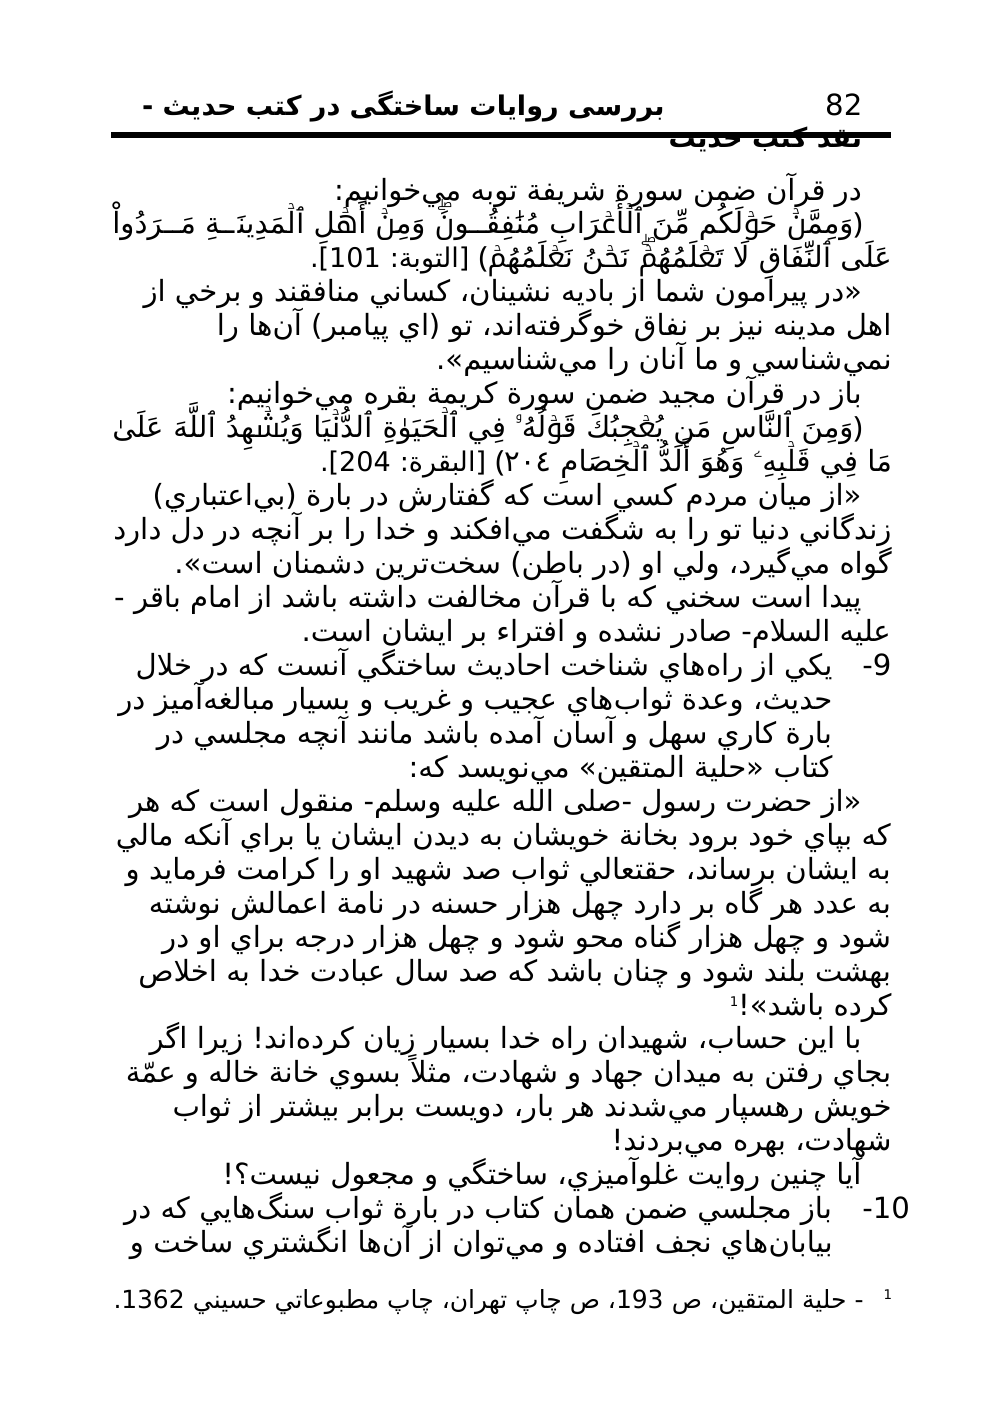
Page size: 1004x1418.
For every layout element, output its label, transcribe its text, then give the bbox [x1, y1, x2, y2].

text باز در قرآن مجيد ضمن سورة کريمة بقره مي‌‌خوانيم: [112, 377, 892, 411]
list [112, 1192, 862, 1259]
text در قرآن ضمن سورة شريفة توبه مي‌‌خوانيم: [112, 173, 892, 207]
text با اين حساب، شهيدان راه خدا بسيار زيان کرده‌اند! زيرا اگر بجاي رفتن به ميدان جهاد و شهادت، مثلاً بسوي خانة خاله و عمّة خويش رهسپار مي‌شدند هر بار، دويست برابر بيشتر از ثواب شهادت، بهره مي‌بردند! [112, 1022, 892, 1158]
text «از ميان مردم کسي است که گفتارش در بارة (بي‌اعتباري) زندگاني دنيا تو را به شگفت مي‌افکند و خدا را بر آنچه در دل دارد گواه مي‌گيرد، ولي او (در باطن) سخت‌ترين دشمنان است». [112, 478, 892, 580]
text «از حضرت رسول -صلى الله عليه وسلم- منقول است که هر که بپاي خود برود بخانة خويشان به ديدن ايشان يا براي آنکه مالي به ايشان برساند، حقتعالي ثواب صد شهيد او را کرامت فرمايد و به عدد هر گاه بر دارد چهل هزار حسنه در نامة اعمالش نوشته شود و چهل هزار گناه محو شود و چهل هزار درجه براي او در بهشت بلند شود و چنان باشد که صد سال عبادت خدا به اخلاص کرده باشد»! [112, 784, 892, 1022]
text «در پيرامون شما از باديه ‌نشينان، کساني منافقند و برخي از اهل مدينه نيز بر نفاق خوگرفته‌اند، تو (اي پيامبر) آن‌ها را نمي‌‌شناسي و ما آنان را مي‌‌شناسيم». [112, 275, 892, 377]
text ﴿وَمِنَ ٱلنَّاسِ مَن يُعۡجِبُكَ قَوۡلُهُۥ فِي ٱلۡحَيَوٰةِ ٱلدُّنۡيَا وَيُشۡهِدُ ٱللَّهَ عَلَىٰ مَا فِي قَلۡبِهِۦ وَهُوَ أَلَدُّ ٱلۡخِصَامِ ٢٠٤﴾ [البقرة: 204]. [112, 411, 892, 478]
text پيدا است سخني که با قرآن مخالفت داشته باشد از امام باقر -عليه السلام- صادر نشده و افتراء بر ايشان است. [112, 580, 892, 648]
text آيا چنين روايت غلوآميزي، ساختگي و مجعول نيست؟! [112, 1158, 892, 1192]
list يکي از راه‌هاي شناخت احاديث ساختگي آنست که در خلال حديث، وعدة ثواب‌هاي عجيب و غريب و بسيار مبالغه‌آميز در بارة کاري سهل و آسان آمده باشد مانند آنچه مجلسي در کتاب «حلية المتقين» مي‌نويسد که: [112, 648, 862, 784]
text ﴿وَمِمَّنۡ حَوۡلَكُم مِّنَ ٱلۡأَعۡرَابِ مُنَٰفِقُونَۖ وَمِنۡ أَهۡلِ ٱلۡمَدِينَةِ مَرَدُواْ عَلَى ٱلنِّفَاقِ لَا تَعۡلَمُهُمۡۖ نَحۡنُ نَعۡلَمُهُمۡ﴾ [التوبة: 101]. [112, 207, 892, 275]
